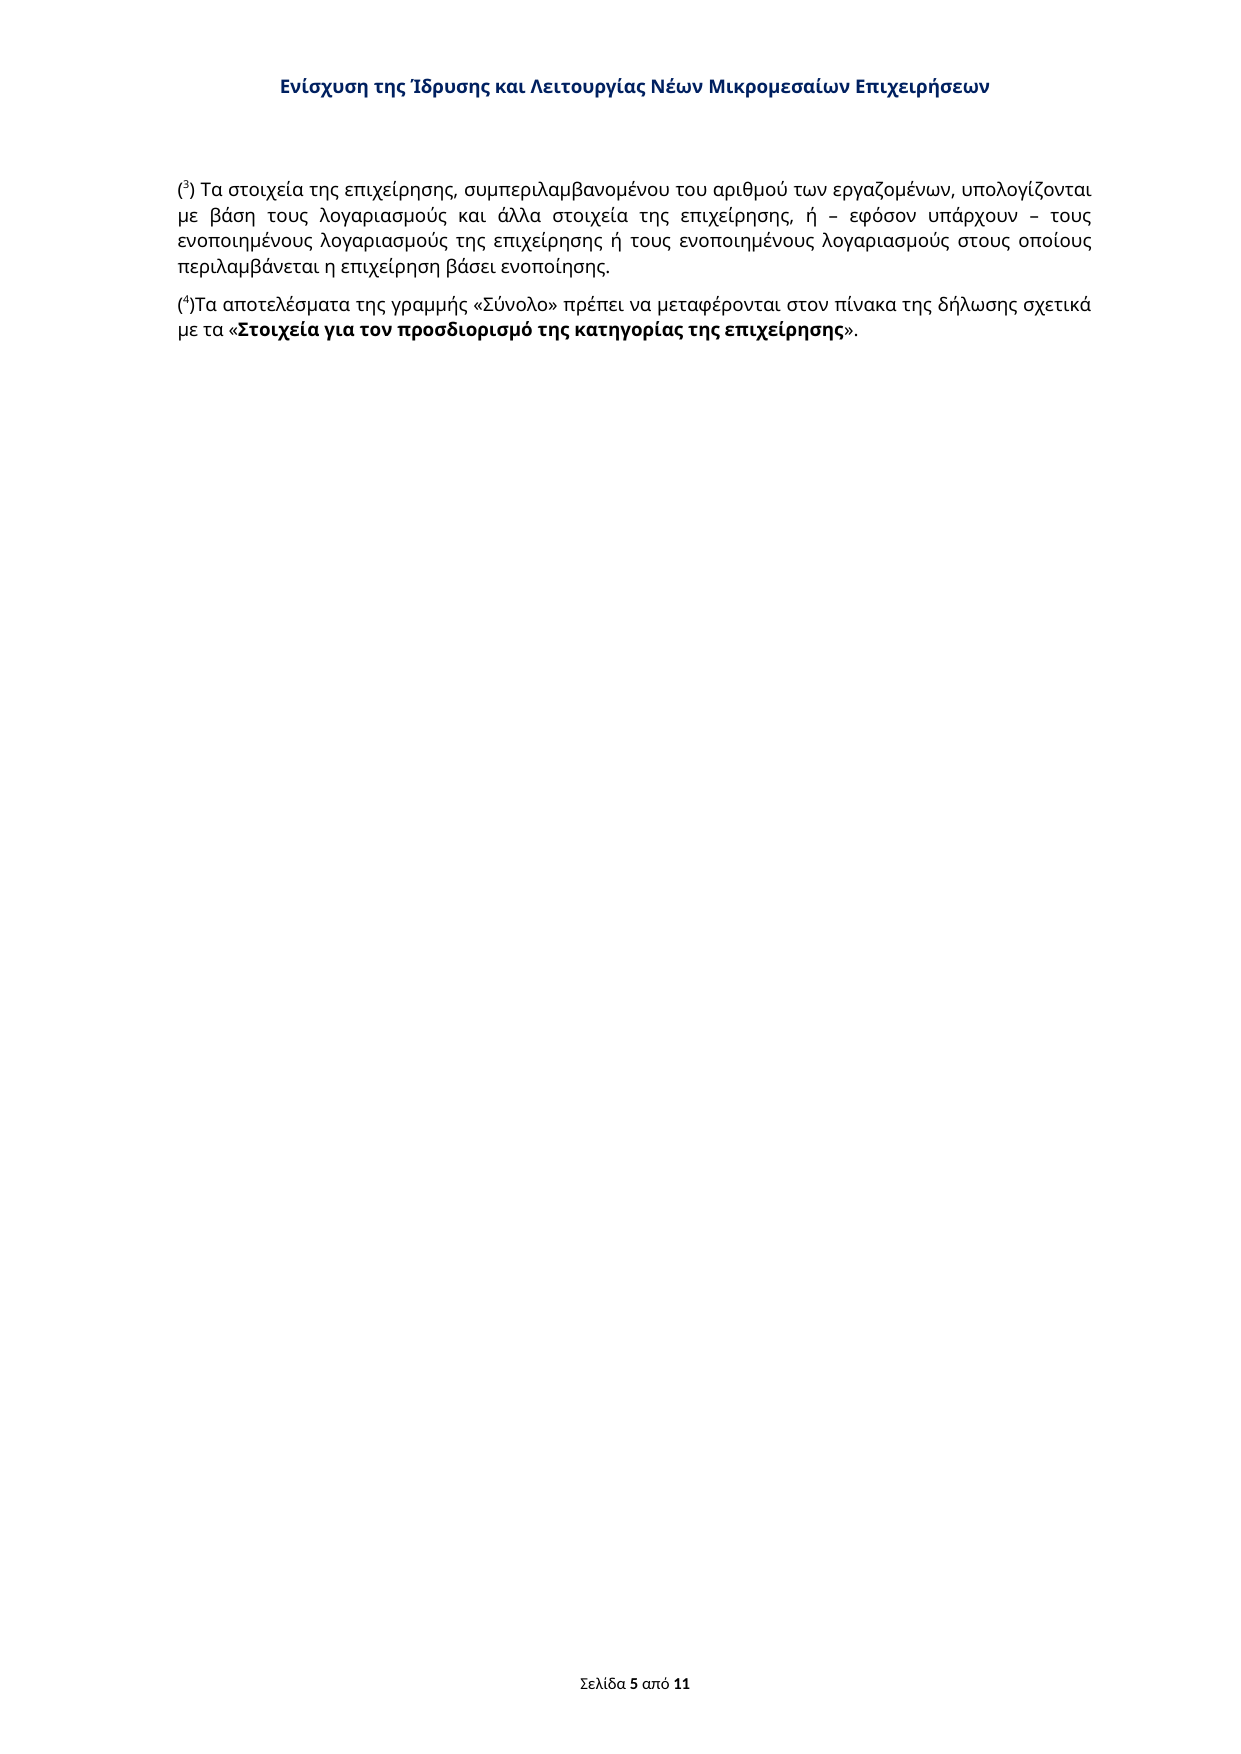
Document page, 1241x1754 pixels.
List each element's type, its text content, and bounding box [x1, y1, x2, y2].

text (4)Τα αποτελέσματα της γραμμής «Σύνολο» πρέπει να μεταφέρονται στον πίνακα της δήλωσης σχετικά με τα «Στοιχεία για τον προσδιορισμό της κατηγορίας της επιχείρησης». [177, 291, 1093, 342]
text (3) Τα στοιχεία της επιχείρησης, συμπεριλαμβανομένου του αριθμού των εργαζομένων, υπολογίζονται με βάση τους λογαριασμούς και άλλα στοιχεία της επιχείρησης, ή – εφόσον υπάρχουν – τους ενοποιημένους λογαριασμούς της επιχείρησης ή τους ενοποιημένους λογαριασμούς στους οποίους περιλαμβάνεται η επιχείρηση βάσει ενοποίησης. [177, 177, 1093, 279]
